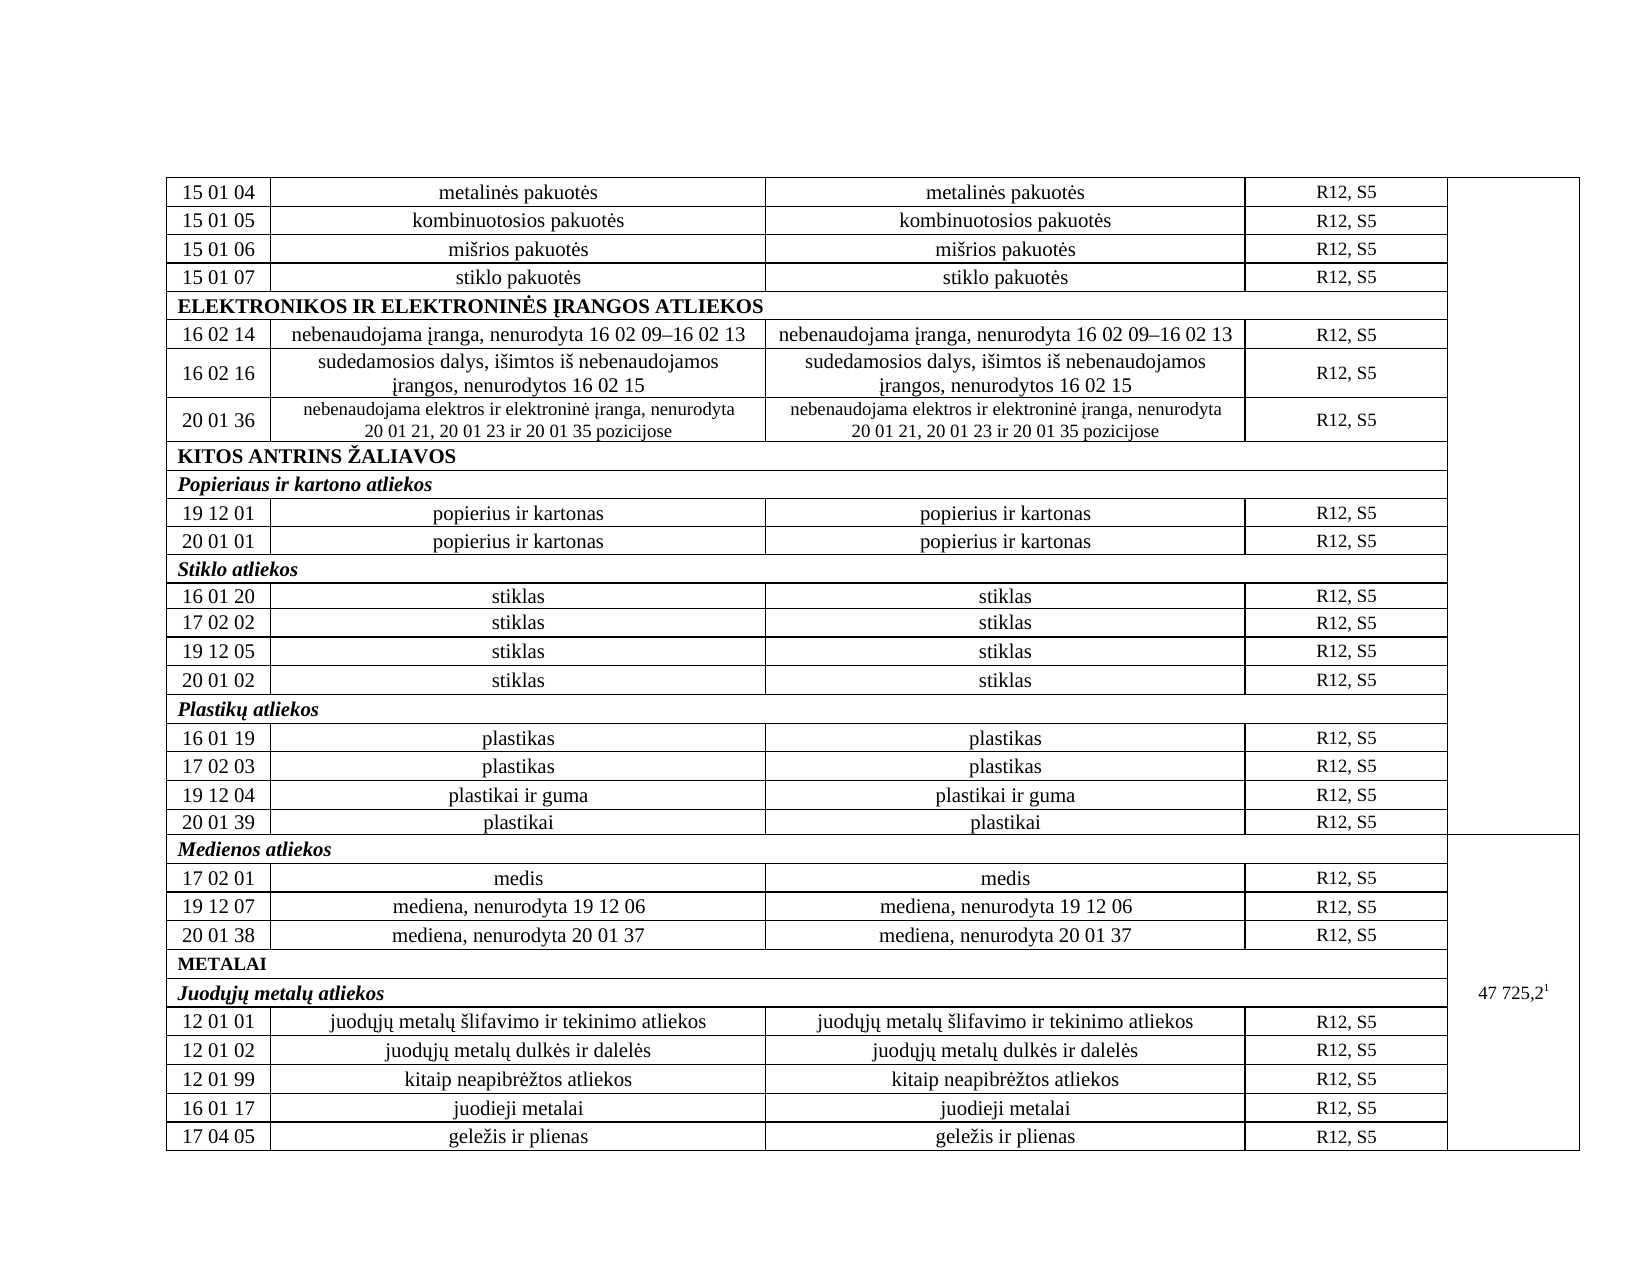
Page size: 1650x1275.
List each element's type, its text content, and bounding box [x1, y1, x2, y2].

table_cell 20 01 36 [167, 398, 270, 441]
table_cell 17 04 05 [167, 1123, 270, 1150]
table_cell plastikai [271, 810, 765, 834]
table_cell plastikai [766, 810, 1244, 834]
table_cell nebenaudojama elektros ir elektroninė įranga, nenurodyta 20 01 21, 20 01 23 ir 20 01 35 pozicijose [271, 398, 765, 441]
table_cell R12, S5 [1246, 527, 1447, 554]
table_cell R12, S5 [1246, 1123, 1447, 1150]
table_cell medis [271, 864, 765, 891]
table_cell mediena, nenurodyta 20 01 37 [766, 921, 1244, 949]
table_cell popierius ir kartonas [271, 499, 765, 526]
table_cell R12, S5 [1246, 320, 1447, 348]
table_cell Popieriaus ir kartono atliekos [167, 471, 1447, 498]
table_cell kombinuotosios pakuotės [766, 207, 1244, 234]
table_cell geležis ir plienas [271, 1123, 765, 1150]
table_cell kitaip neapibrėžtos atliekos [271, 1065, 765, 1093]
table_cell sudedamosios dalys, išimtos iš nebenaudojamos įrangos, nenurodytos 16 02 15 [271, 349, 765, 397]
table_cell R12, S5 [1246, 781, 1447, 809]
table_cell R12, S5 [1246, 666, 1447, 694]
table_cell juodieji metalai [271, 1094, 765, 1121]
table_cell stiklas [766, 609, 1244, 636]
table_cell 20 01 39 [167, 810, 270, 834]
table_cell juodųjų metalų dulkės ir dalelės [271, 1036, 765, 1064]
table_cell 15 01 05 [167, 207, 270, 234]
table_cell stiklas [271, 666, 765, 694]
table_cell R12, S5 [1246, 810, 1447, 834]
table_cell plastikas [271, 752, 765, 780]
table_cell popierius ir kartonas [766, 499, 1244, 526]
table_cell 17 02 03 [167, 752, 270, 780]
table_cell popierius ir kartonas [271, 527, 765, 554]
table_cell nebenaudojama elektros ir elektroninė įranga, nenurodyta 20 01 21, 20 01 23 ir 20 01 35 pozicijose [766, 398, 1244, 441]
table_cell 16 01 17 [167, 1094, 270, 1121]
table_cell 20 01 02 [167, 666, 270, 694]
table_cell 12 01 01 [167, 1008, 270, 1035]
table_cell popierius ir kartonas [766, 527, 1244, 554]
table_cell METALAI [167, 950, 1447, 978]
table_cell R12, S5 [1246, 864, 1447, 891]
table_cell R12, S5 [1246, 609, 1447, 636]
table_cell 17 02 02 [167, 609, 270, 636]
table_cell R12, S5 [1246, 1094, 1447, 1121]
table_cell Stiklo atliekos [167, 555, 1447, 582]
table_cell metalinės pakuotės [271, 178, 765, 206]
table_cell Medienos atliekos [167, 835, 1447, 863]
table_cell stiklas [766, 584, 1244, 608]
table_cell R12, S5 [1246, 638, 1447, 665]
table_cell R12, S5 [1246, 893, 1447, 920]
table_cell 19 12 05 [167, 638, 270, 665]
table_cell 19 12 04 [167, 781, 270, 809]
table_cell R12, S5 [1246, 499, 1447, 526]
table_cell mediena, nenurodyta 19 12 06 [766, 893, 1244, 920]
table_cell mediena, nenurodyta 19 12 06 [271, 893, 765, 920]
table_cell stiklas [271, 584, 765, 608]
table_cell 16 01 20 [167, 584, 270, 608]
table_cell nebenaudojama įranga, nenurodyta 16 02 09–16 02 13 [271, 320, 765, 348]
table_cell geležis ir plienas [766, 1123, 1244, 1150]
table_cell R12, S5 [1246, 752, 1447, 780]
table_cell metalinės pakuotės [766, 178, 1244, 206]
table_cell 15 01 07 [167, 264, 270, 291]
table_cell KITOS ANTRINS ŽALIAVOS [167, 442, 1447, 469]
table_cell 15 01 06 [167, 235, 270, 262]
table_cell 12 01 99 [167, 1065, 270, 1093]
table_cell 47 725,21 [1448, 835, 1579, 1150]
table_cell R12, S5 [1246, 1036, 1447, 1064]
table_cell 19 12 01 [167, 499, 270, 526]
table_cell mišrios pakuotės [271, 235, 765, 262]
table_cell 15 01 04 [167, 178, 270, 206]
table_cell stiklas [766, 638, 1244, 665]
table_cell stiklas [271, 638, 765, 665]
table_cell R12, S5 [1246, 1008, 1447, 1035]
table_cell R12, S5 [1246, 921, 1447, 949]
table_cell 12 01 02 [167, 1036, 270, 1064]
table_cell stiklas [766, 666, 1244, 694]
table_cell kombinuotosios pakuotės [271, 207, 765, 234]
table_cell Juodųjų metalų atliekos [167, 979, 1447, 1006]
table_cell plastikas [766, 724, 1244, 751]
table_cell medis [766, 864, 1244, 891]
table_cell R12, S5 [1246, 584, 1447, 608]
table_cell mediena, nenurodyta 20 01 37 [271, 921, 765, 949]
table_cell R12, S5 [1246, 264, 1447, 291]
table_cell 16 01 19 [167, 724, 270, 751]
table_cell 20 01 01 [167, 527, 270, 554]
table_cell juodųjų metalų dulkės ir dalelės [766, 1036, 1244, 1064]
table_cell stiklo pakuotės [766, 264, 1244, 291]
table_cell 17 02 01 [167, 864, 270, 891]
table_cell 16 02 14 [167, 320, 270, 348]
table_cell mišrios pakuotės [766, 235, 1244, 262]
table_cell R12, S5 [1246, 349, 1447, 397]
table_cell plastikas [766, 752, 1244, 780]
table_cell 16 02 16 [167, 349, 270, 397]
table_cell Plastikų atliekos [167, 695, 1447, 723]
table_cell kitaip neapibrėžtos atliekos [766, 1065, 1244, 1093]
table_cell 20 01 38 [167, 921, 270, 949]
table_cell juodieji metalai [766, 1094, 1244, 1121]
table_cell plastikai ir guma [271, 781, 765, 809]
table_cell juodųjų metalų šlifavimo ir tekinimo atliekos [766, 1008, 1244, 1035]
table_cell stiklas [271, 609, 765, 636]
table_cell R12, S5 [1246, 1065, 1447, 1093]
table_cell ELEKTRONIKOS IR ELEKTRONINĖS ĮRANGOS ATLIEKOS [167, 292, 1447, 319]
table_cell R12, S5 [1246, 724, 1447, 751]
table_cell R12, S5 [1246, 207, 1447, 234]
table_cell R12, S5 [1246, 398, 1447, 441]
table_cell nebenaudojama įranga, nenurodyta 16 02 09–16 02 13 [766, 320, 1244, 348]
table_cell plastikai ir guma [766, 781, 1244, 809]
table_cell R12, S5 [1246, 235, 1447, 262]
table_cell juodųjų metalų šlifavimo ir tekinimo atliekos [271, 1008, 765, 1035]
table_cell R12, S5 [1246, 178, 1447, 206]
table_cell stiklo pakuotės [271, 264, 765, 291]
table_cell 19 12 07 [167, 893, 270, 920]
table_cell plastikas [271, 724, 765, 751]
table_cell sudedamosios dalys, išimtos iš nebenaudojamos įrangos, nenurodytos 16 02 15 [766, 349, 1244, 397]
